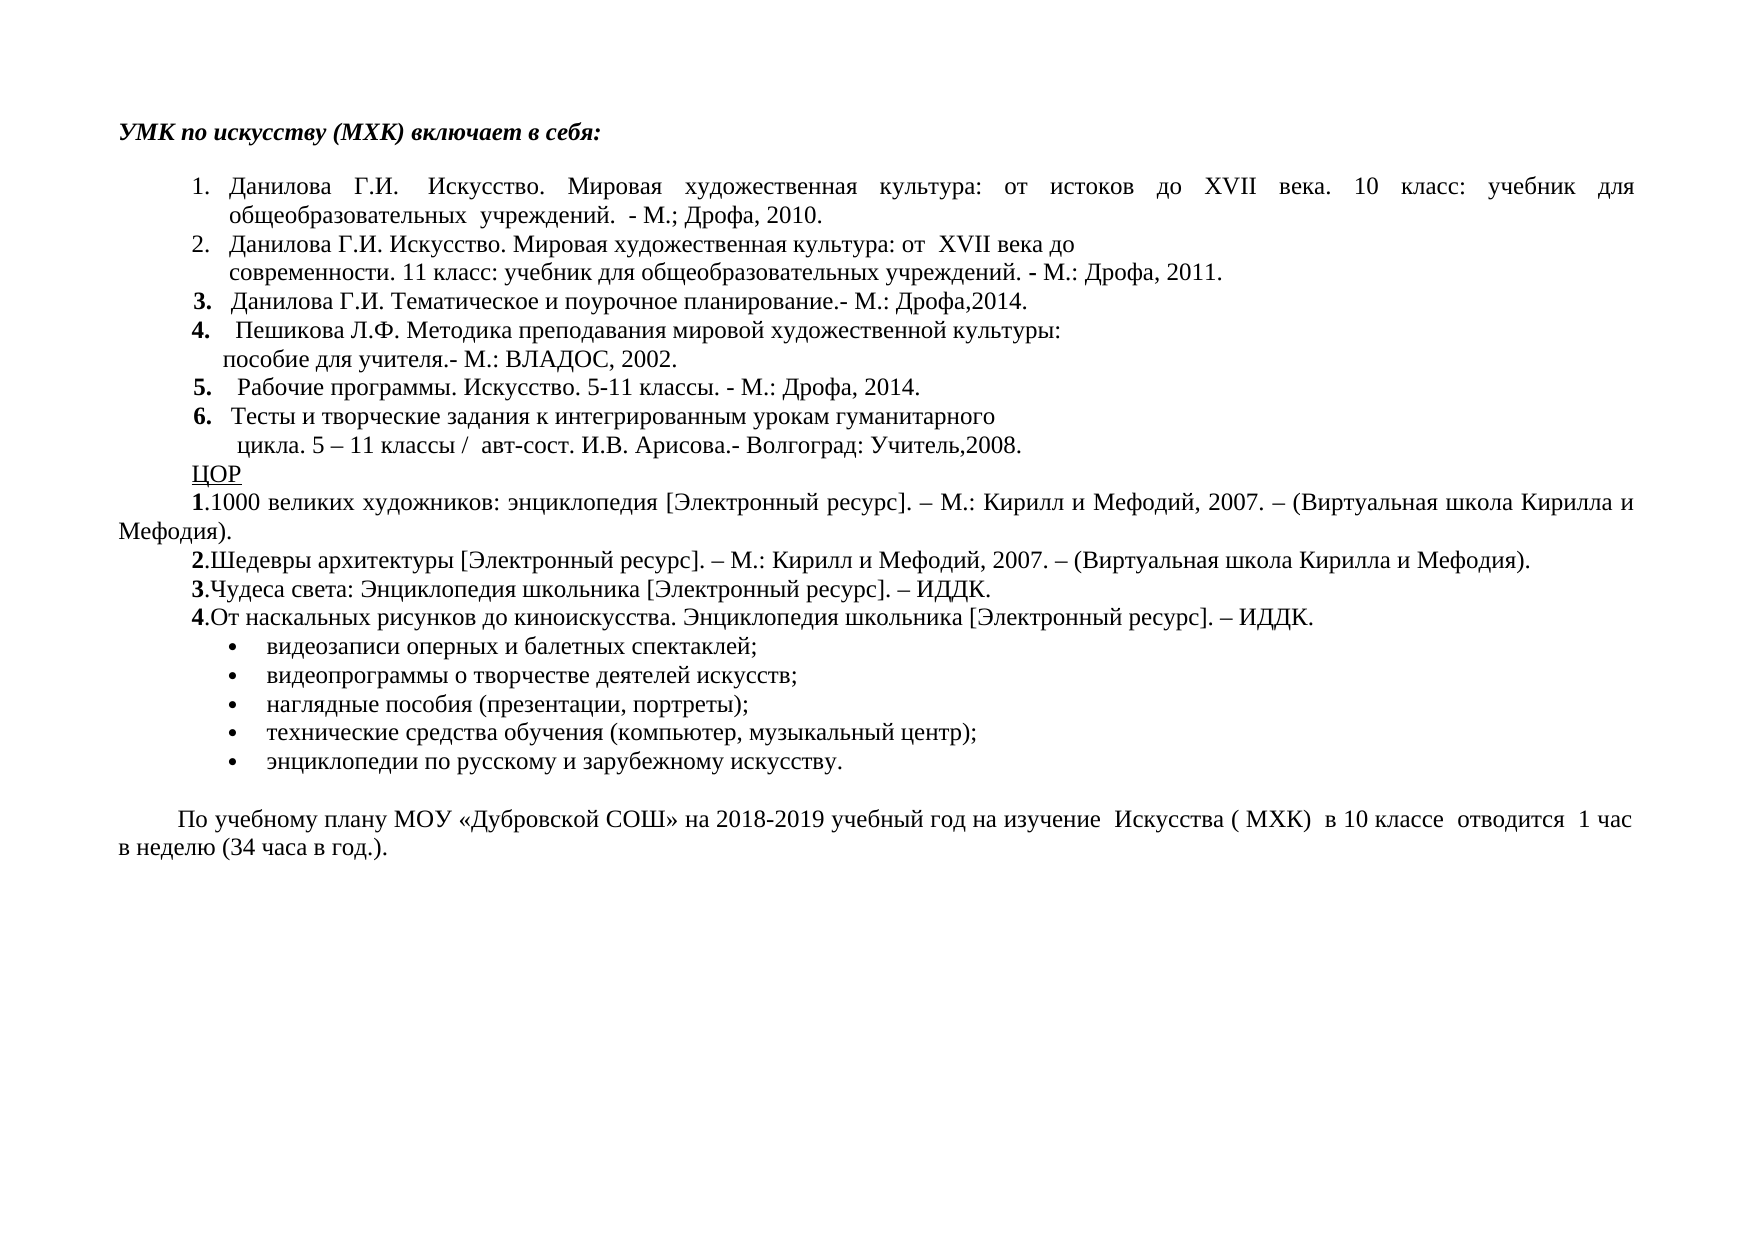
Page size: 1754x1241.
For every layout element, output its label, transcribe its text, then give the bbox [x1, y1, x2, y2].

text 3. Данилова Г.И. Тематическое и поурочное планирование.- М.: Дрофа,2014. [118, 286, 1636, 315]
list технические средства обучения (компьютер, музыкальный центр); [229, 717, 1636, 746]
text 2.Шедевры архитектуры [Электронный ресурс]. – М.: Кирилл и Мефодий, 2007. – (Виртуальная школа Кирилла и Мефодия). [118, 545, 1636, 574]
list энциклопедии по русскому и зарубежному искусству. [229, 746, 1636, 775]
text 4.От наскальных рисунков до киноискусства. Энциклопедия школьника [Электронный ресурс]. – ИДДК. [118, 602, 1636, 631]
text 3.Чудеса света: Энциклопедия школьника [Электронный ресурс]. – ИДДК. [118, 574, 1636, 602]
text современности. 11 класс: учебник для общеобразовательных учреждений. - М.: Дрофа, 2011. [229, 257, 1636, 286]
text УМК по искусству (МХК) включает в себя: [118, 117, 1636, 146]
text пособие для учителя.- М.: ВЛАДОС, 2002. [118, 344, 1636, 372]
text 4. Пешикова Л.Ф. Методика преподавания мировой художественной культуры: [118, 315, 1636, 344]
text 1.1000 великих художников: энциклопедия [Электронный ресурс]. – М.: Кирилл и Мефодий, 2007. – (Виртуальная школа Кирилла и Мефодия). [118, 487, 1636, 545]
list наглядные пособия (презентации, портреты); [229, 689, 1636, 717]
text 5. Рабочие программы. Искусство. 5-11 классы. - М.: Дрофа, 2014. [118, 372, 1636, 401]
list Данилова Г.И. Искусство. Мировая художественная культура: от истоков до XVII века. 10 класс: учебник для общеобразовательных учреждений. - М.; Дрофа, 2010. [191, 171, 1636, 229]
text По учебному плану МОУ «Дубровской СОШ» на 2018-2019 учебный год на изучение Искусства ( МХК) в 10 классе отводится 1 час в неделю (34 часа в год.). [118, 804, 1636, 861]
text цикла. 5 – 11 классы / авт-сост. И.В. Арисова.- Волгоград: Учитель,2008. [118, 430, 1636, 459]
text 6. Тесты и творческие задания к интегрированным урокам гуманитарного [118, 401, 1636, 430]
list видеозаписи оперных и балетных спектаклей; [229, 631, 1636, 660]
list Данилова Г.И. Искусство. Мировая художественная культура: от XVII века до [191, 229, 1636, 257]
text ЦОР [118, 459, 1636, 487]
list видеопрограммы о творчестве деятелей искусств; [229, 660, 1636, 689]
